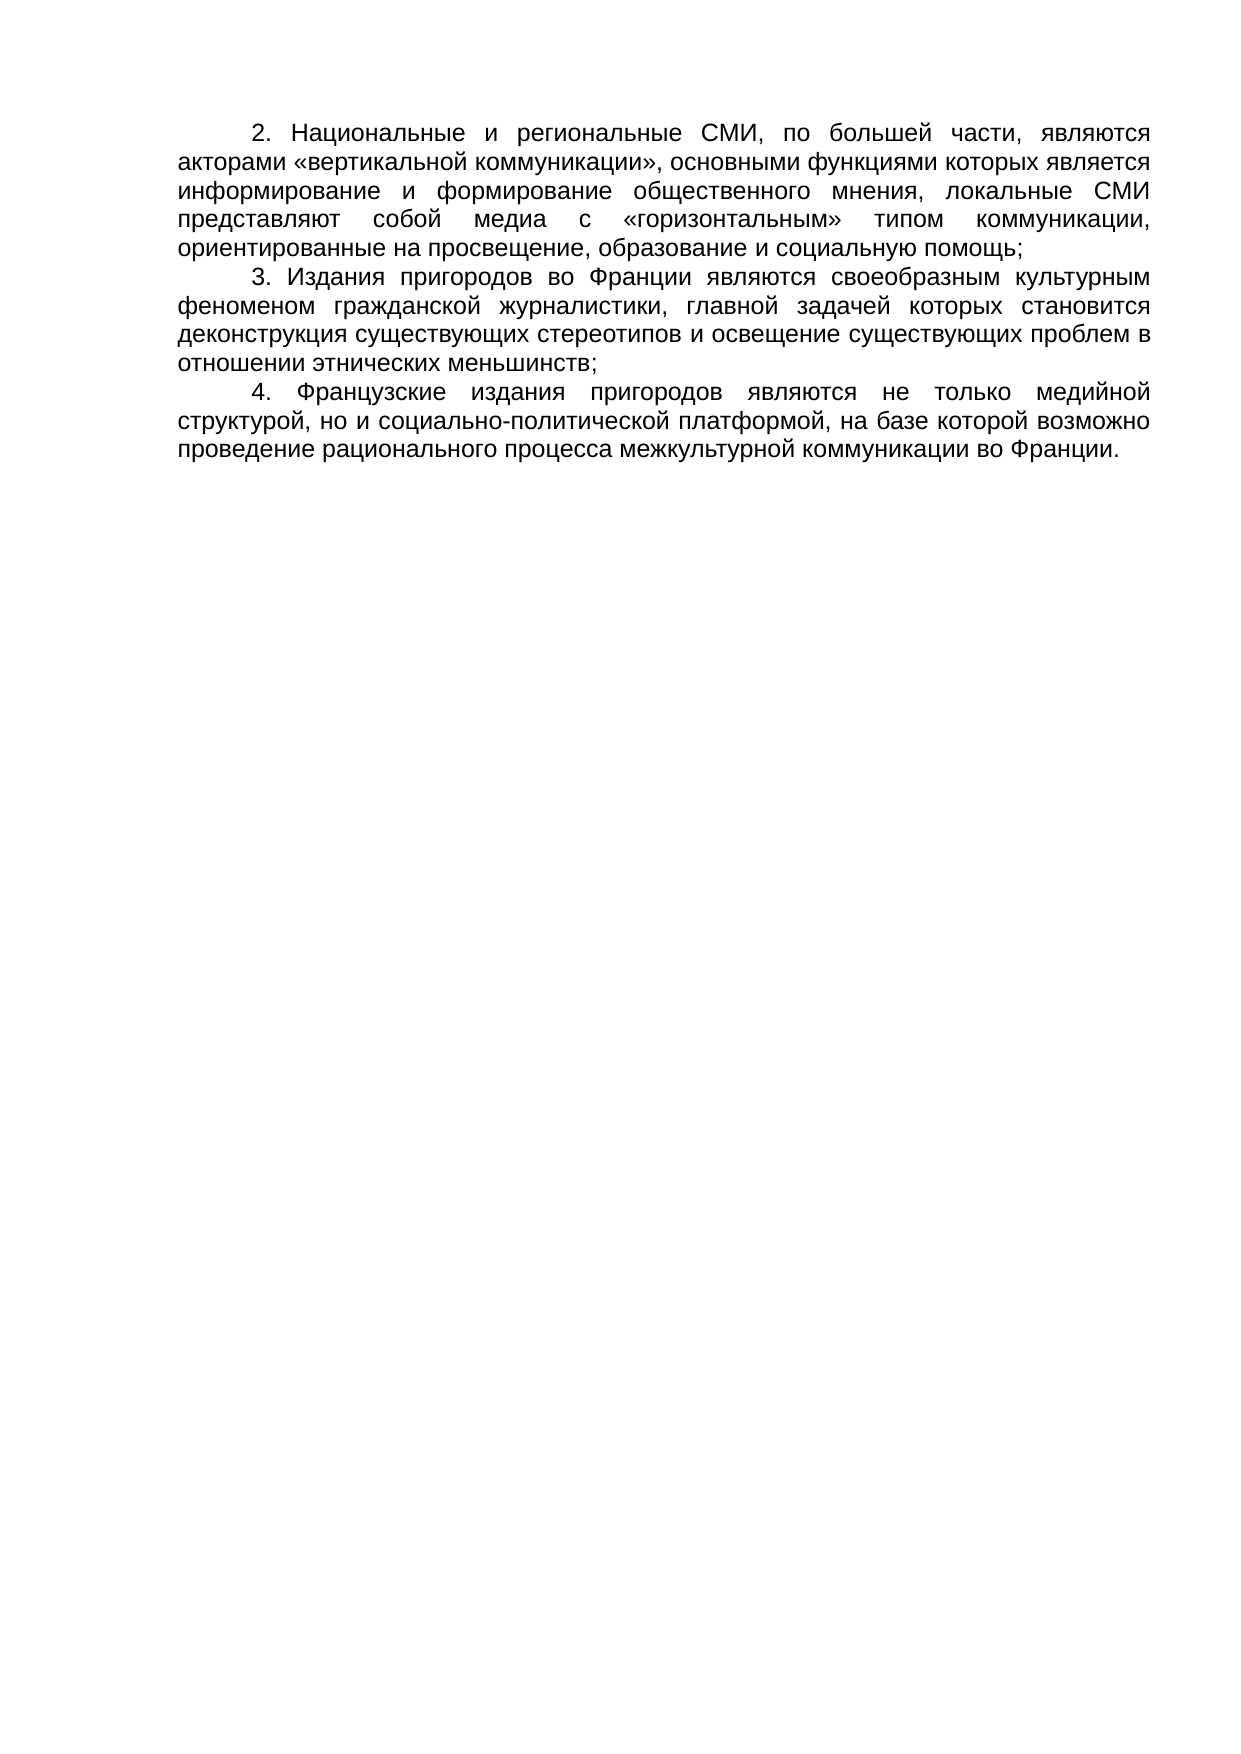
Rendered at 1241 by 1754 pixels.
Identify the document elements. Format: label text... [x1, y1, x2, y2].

text 4. Французские издания пригородов являются не только медийной структурой, но и социально-политической платформой, на базе которой возможно проведение рационального процесса межкультурной коммуникации во Франции. [177, 377, 1152, 463]
text 3. Издания пригородов во Франции являются своеобразным культурным феноменом гражданской журналистики, главной задачей которых становится деконструкция существующих стереотипов и освещение существующих проблем в отношении этнических меньшинств; [177, 262, 1152, 377]
text 2. Национальные и региональные СМИ, по большей части, являются акторами «вертикальной коммуникации», основными функциями которых является информирование и формирование общественного мнения, локальные СМИ представляют собой медиа с «горизонтальным» типом коммуникации, ориентированные на просвещение, образование и социальную помощь; [177, 118, 1152, 262]
